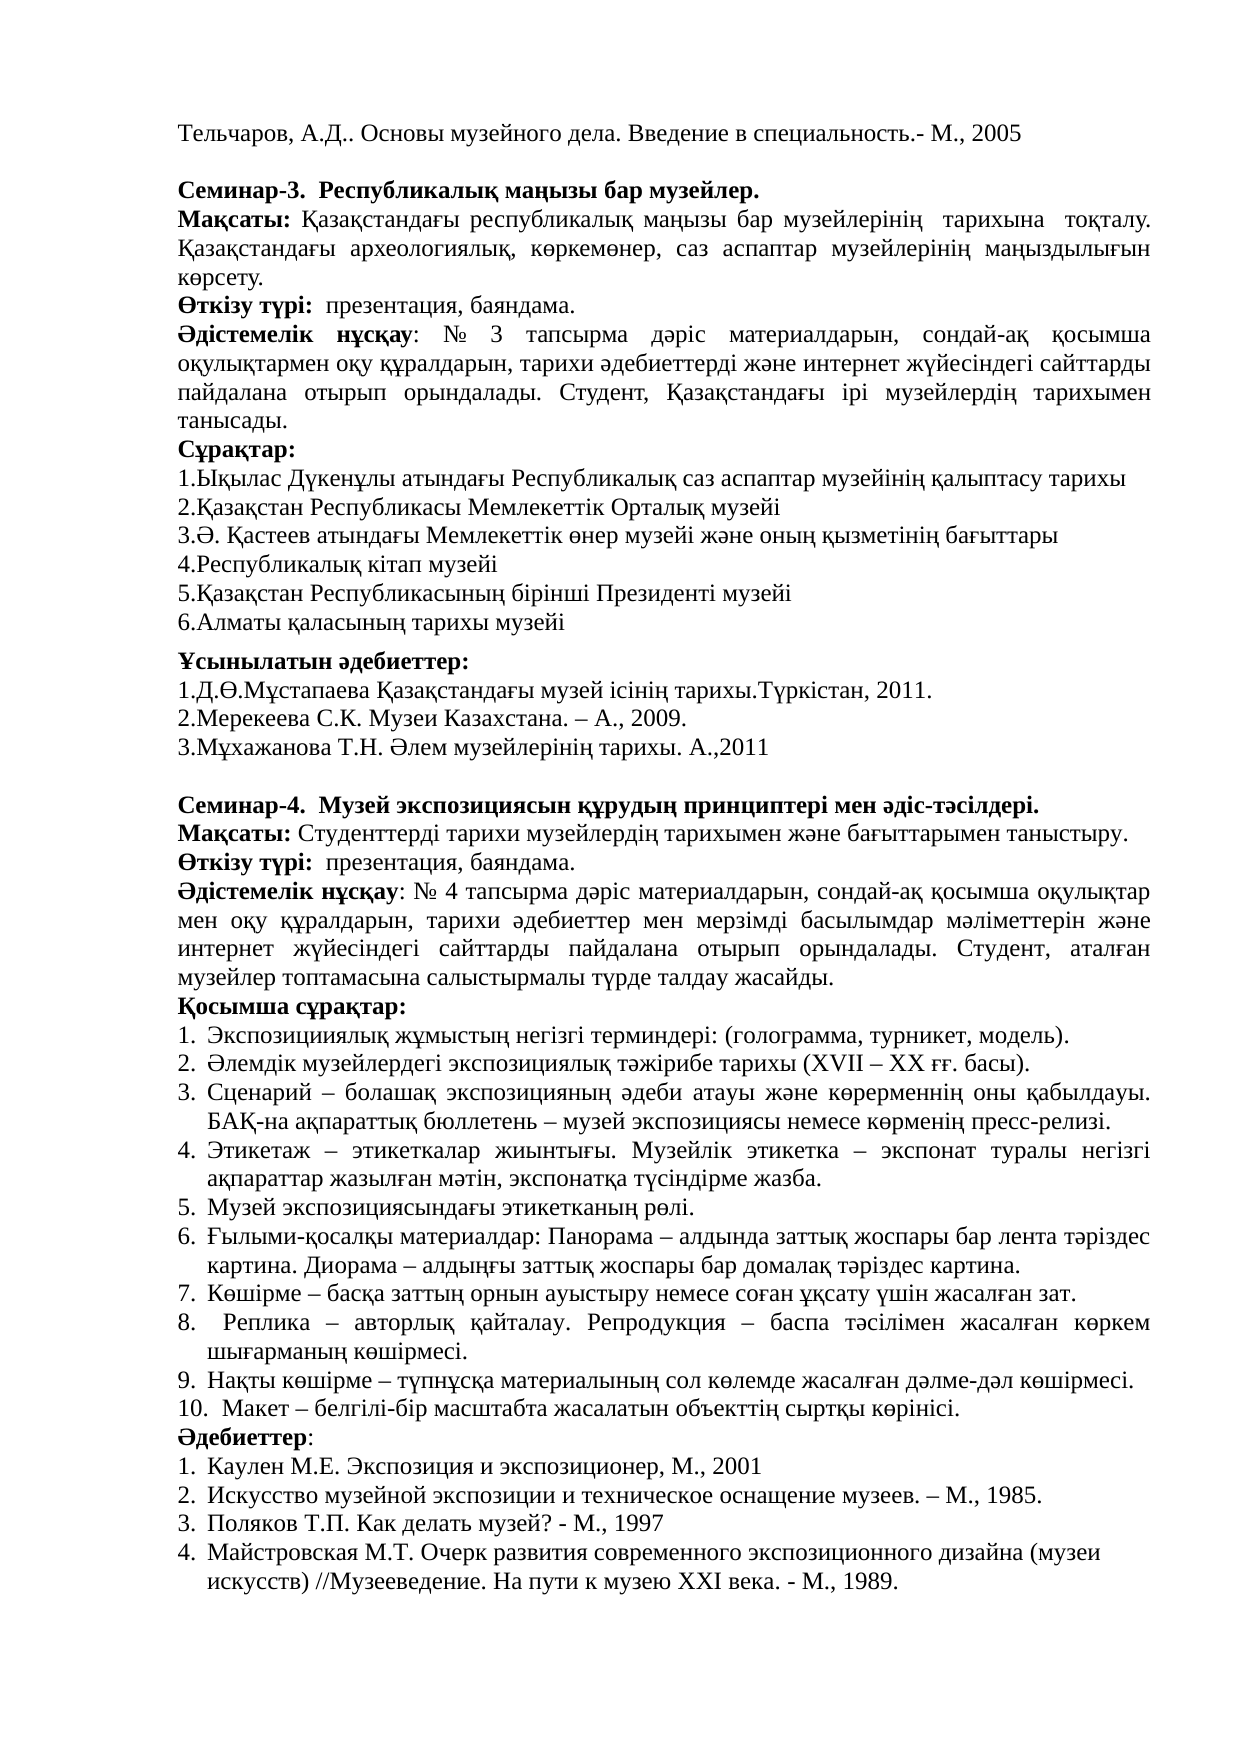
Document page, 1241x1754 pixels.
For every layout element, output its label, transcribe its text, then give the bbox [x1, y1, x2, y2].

text 2.Мерекеева С.К. Музеи Казахстана. – А., 2009. [177, 703, 1152, 732]
list Искусство музейной экспозиции и техническое оснащение музеев. – М., 1985. [177, 1480, 1152, 1508]
list Ғылыми-қосалқы материалдар: Панорама – алдында заттық жоспары бар лента тәріздес картина. Диорама – алдыңғы заттық жоспары бар домалақ тәріздес картина. [177, 1221, 1152, 1278]
text Семинар-4. Музей экспозициясын құрудың принциптері мен әдіс-тәсілдері. [177, 790, 1152, 818]
text Тельчаров, А.Д.. Основы музейного дела. Введение в специальность.- М., 2005 [177, 118, 1152, 147]
list Поляков Т.П. Как делать музей? - М., 1997 [177, 1508, 1152, 1537]
list Нақты көшірме – түпнұсқа материалының сол көлемде жасалған дәлме-дәл көшірмесі. [177, 1365, 1152, 1393]
list Реплика – авторлық қайталау. Репродукция – баспа тәсілімен жасалған көркем шығарманың көшірмесі. [177, 1307, 1152, 1365]
list Көшірме – басқа заттың орнын ауыстыру немесе соған ұқсату үшін жасалған зат. [177, 1278, 1152, 1307]
text Мақсаты: Студенттерді тарихи музейлердің тарихымен және бағыттарымен таныстыру. [177, 818, 1152, 847]
text 1.Д.Ө.Мұстапаева Қазақстандағы музей ісінің тарихы.Түркістан, 2011. [177, 675, 1152, 703]
list Музей экспозициясындағы этикетканың рөлі. [177, 1192, 1152, 1221]
list Каулен М.Е. Экспозиция и экспозиционер, М., 2001 [177, 1451, 1152, 1480]
list Сценарий – болашақ экспозицияның әдеби атауы және көрерменнің оны қабылдауы. БАҚ-на ақпараттық бюллетень – музей экспозициясы немесе көрменің пресс-релизі. [177, 1077, 1152, 1135]
text 3.Мұхажанова Т.Н. Әлем музейлерінің тарихы. А.,2011 [177, 732, 1152, 761]
text 5.Қазақстан Республикасының бірінші Президенті музейі [177, 578, 1152, 607]
text Ұсынылатын әдебиеттер: [177, 646, 1152, 675]
list Макет – белгілі-бір масштабта жасалатын объекттің сыртқы көрінісі. [177, 1393, 1152, 1422]
text Мақсаты: Қазақстандағы республикалық маңызы бар музейлерінің тарихына тоқталу. Қазақстандағы археологиялық, көркемөнер, саз аспаптар музейлерінің маңыздылығын көрсету. [177, 204, 1152, 291]
list Экспозицииялық жұмыстың негізгі терминдері: (голограмма, турникет, модель). [177, 1020, 1152, 1048]
text Әдебиеттер: [177, 1422, 1152, 1451]
list Майстровская М.Т. Очерк развития современного экспозиционного дизайна (музеи искусств) //Музееведение. На пути к музею XXI века. - М., 1989. [177, 1537, 1152, 1595]
text Әдістемелік нұсқау: № 3 тапсырма дәріс материалдарын, сондай-ақ қосымша оқулықтармен оқу құралдарын, тарихи әдебиеттерді және интернет жүйесіндегі сайттарды пайдалана отырып орындалады. Студент, Қазақстандағы ірі музейлердің тарихымен танысады. [177, 319, 1152, 434]
text Қосымша сұрақтар: [177, 991, 1152, 1020]
text 2.Қазақстан Республикасы Мемлекеттік Орталық музейі [177, 492, 1152, 521]
text 1.Ықылас Дүкенұлы атындағы Республикалық саз аспаптар музейінің қалыптасу тарихы [177, 463, 1152, 492]
text Семинар-3. Республикалық маңызы бар музейлер. [177, 176, 1152, 204]
text 4.Республикалық кітап музейі [177, 549, 1152, 578]
text Өткізу түрі: презентация, баяндама. [177, 847, 1152, 876]
list Этикетаж – этикеткалар жиынтығы. Музейлік этикетка – экспонат туралы негізгі ақпараттар жазылған мәтін, экспонатқа түсіндірме жазба. [177, 1135, 1152, 1192]
list Әлемдік музейлердегі экспозициялық тәжірибе тарихы (XVII – XX ғғ. басы). [177, 1048, 1152, 1077]
text Өткізу түрі: презентация, баяндама. [177, 291, 1152, 319]
text Әдістемелік нұсқау: № 4 тапсырма дәріс материалдарын, сондай-ақ қосымша оқулықтар мен оқу құралдарын, тарихи әдебиеттер мен мерзімді басылымдар мәліметтерін және интернет жүйесіндегі сайттарды пайдалана отырып орындалады. Студент, аталған музейлер топтамасына салыстырмалы түрде талдау жасайды. [177, 876, 1152, 991]
text 3.Ә. Қастеев атындағы Мемлекеттік өнер музейі және оның қызметінің бағыттары [177, 521, 1152, 549]
text Сұрақтар: [177, 434, 1152, 463]
text 6.Алматы қаласының тарихы музейі [177, 607, 1152, 636]
